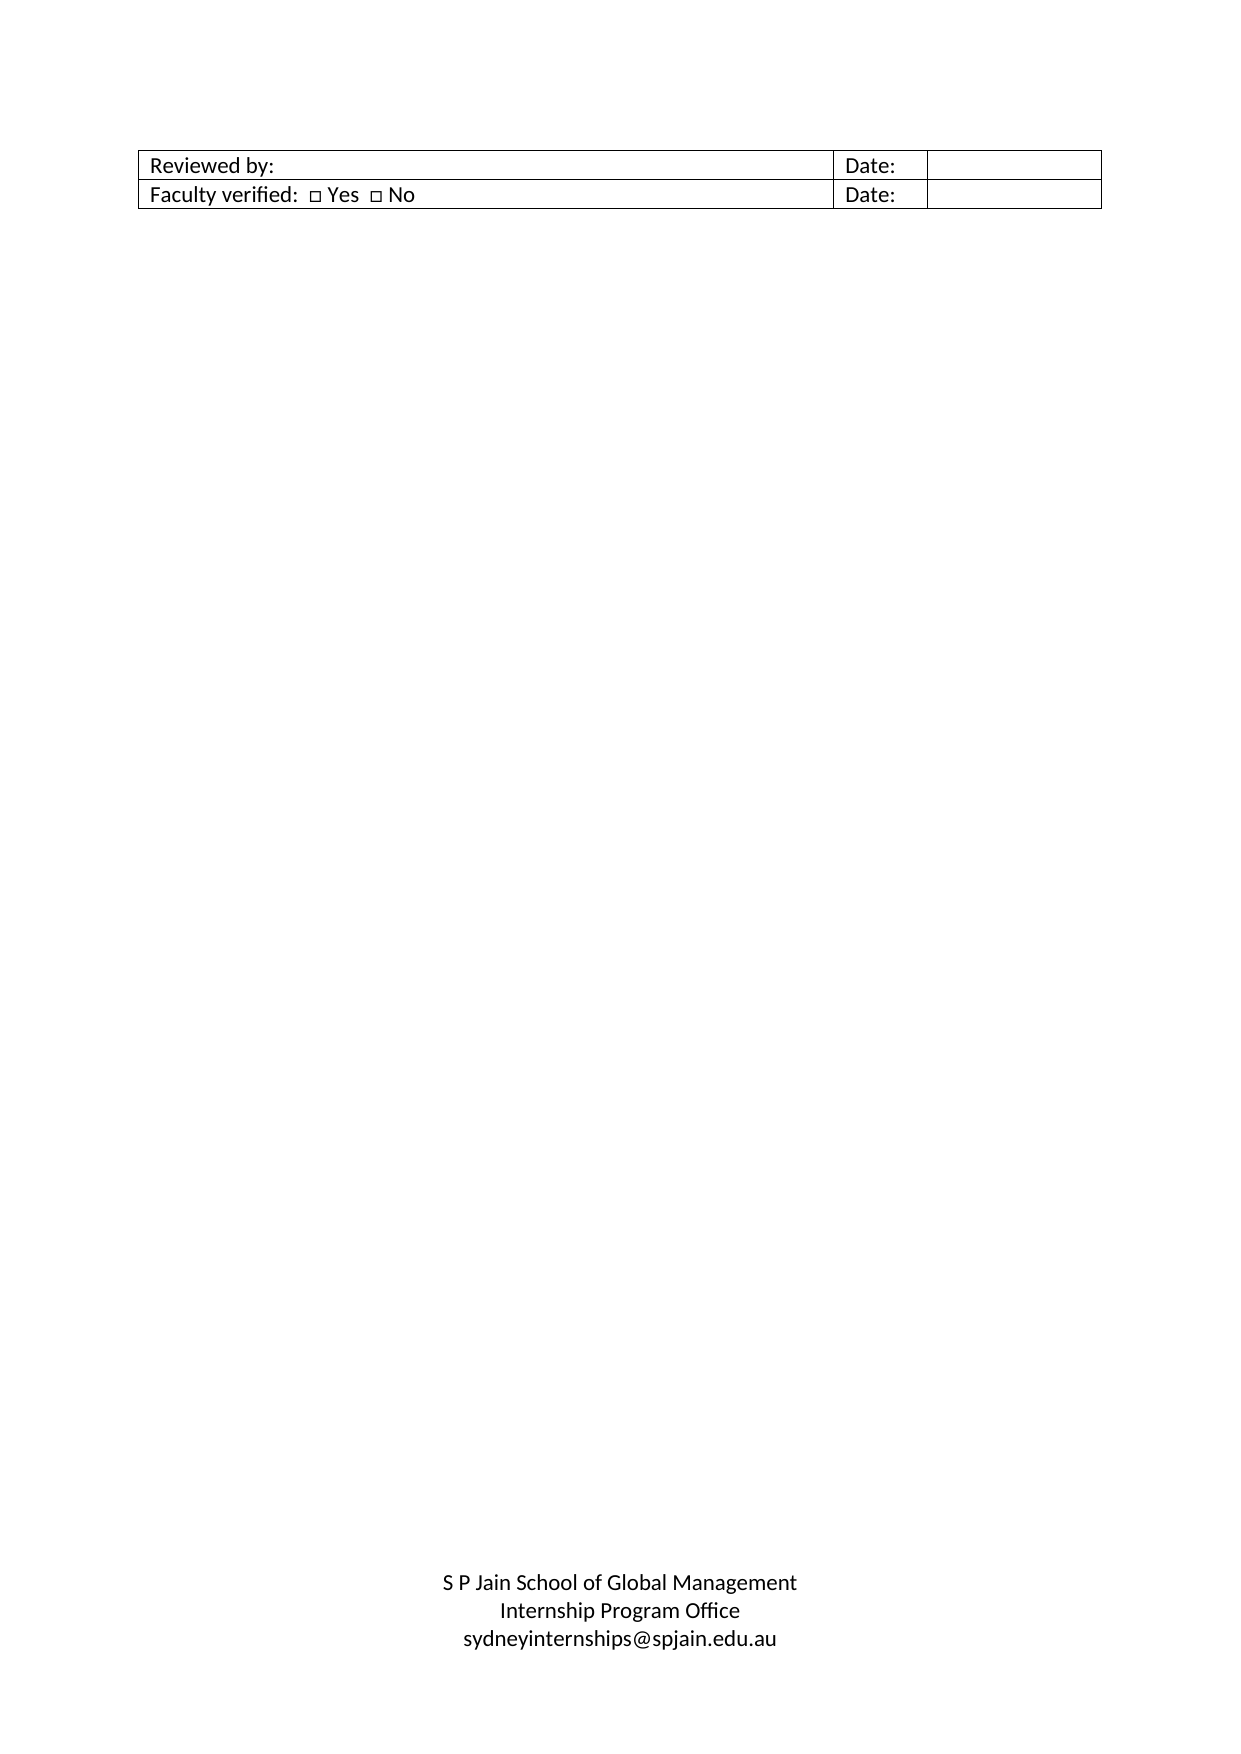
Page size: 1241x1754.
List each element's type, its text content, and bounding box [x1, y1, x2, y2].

table_cell Reviewed by: [139, 151, 833, 179]
table_cell Faculty verified: □ Yes □ No [139, 180, 833, 208]
table_cell [928, 180, 1101, 208]
table_cell [928, 151, 1101, 179]
table_cell Date: [834, 151, 927, 179]
table_cell Date: [834, 180, 927, 208]
